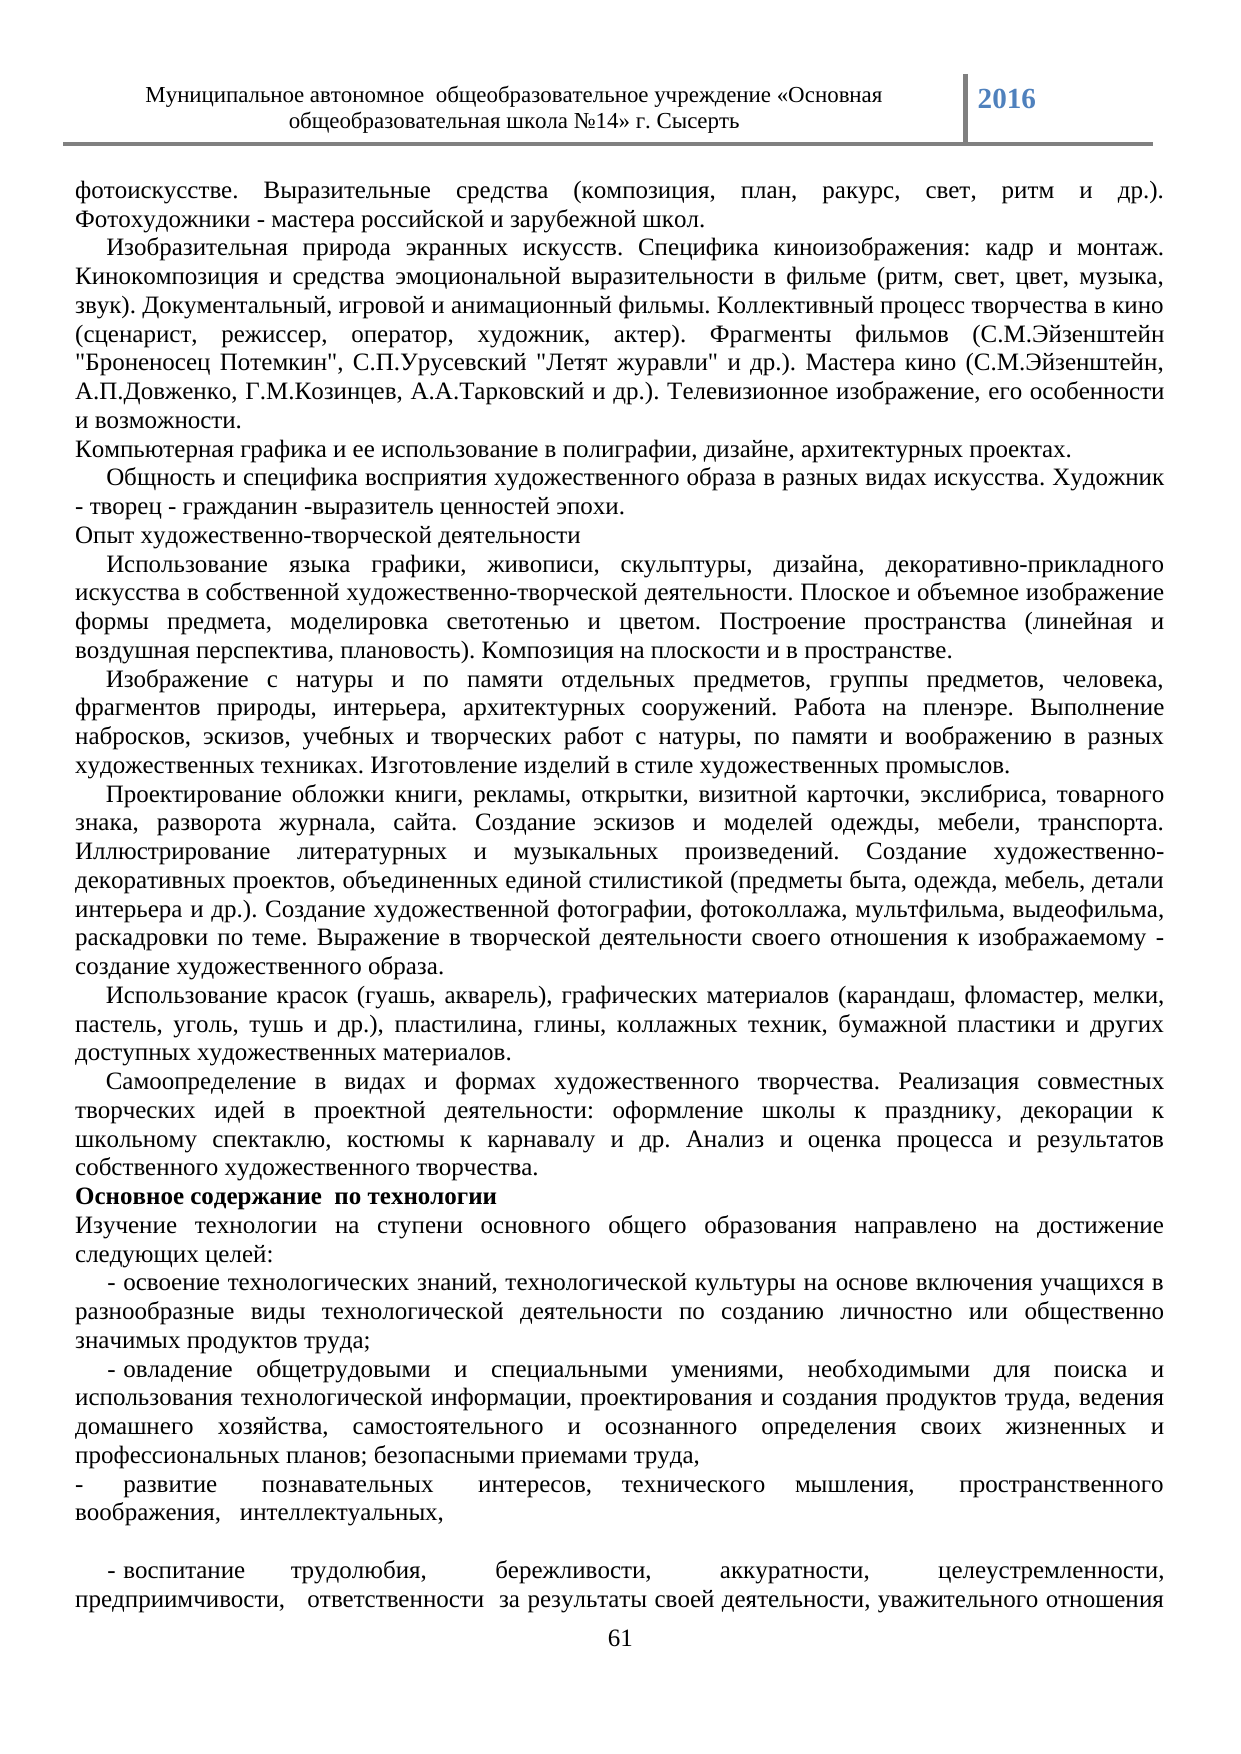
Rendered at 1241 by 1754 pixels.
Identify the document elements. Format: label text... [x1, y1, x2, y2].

text Проектирование обложки книги, рекламы, открытки, визитной карточки, экслибриса, товарного знака, разворота журнала, сайта. Создание эскизов и моделей одежды, мебели, транспорта. Иллюстрирование литературных и музыкальных произведений. Создание художественно-декоративных проектов, объединенных единой стилистикой (предметы быта, одежда, мебель, детали интерьера и др.). Создание художественной фотографии, фотоколлажа, мультфильма, выдеофильма, раскадровки по теме. Выражение в творческой деятельности своего отношения к изображаемому - создание художественного образа. [75, 779, 1165, 980]
text Основное содержание по технологии [75, 1181, 1165, 1210]
text Опыт художественно-творческой деятельности [75, 520, 1165, 549]
list освоение технологических знаний, технологической культуры на основе включения учащихся в разнообразные виды технологической деятельности по созданию личностно или общественно значимых продуктов труда; [75, 1267, 1165, 1354]
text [75, 175, 1165, 232]
text Изобразительная природа экранных искусств. Специфика киноизображения: кадр и монтаж. Кинокомпозиция и средства эмоциональной выразительности в фильме (ритм, свет, цвет, музыка, звук). Документальный, игровой и анимационный фильмы. Коллективный процесс творчества в кино (сценарист, режиссер, оператор, художник, актер). Фрагменты фильмов (С.М.Эйзенштейн "Броненосец Потемкин", С.П.Урусевский "Летят журавли" и др.). Мастера кино (С.М.Эйзенштейн, А.П.Довженко, Г.М.Козинцев, А.А.Тарковский и др.). Телевизионное изображение, его особенности и возможности. [75, 232, 1165, 434]
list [75, 1555, 1165, 1612]
text Изучение технологии на ступени основного общего образования направлено на достижение следующих целей: [75, 1210, 1165, 1267]
text Общность и специфика восприятия художественного образа в разных видах искусства. Художник - творец - гражданин -выразитель ценностей эпохи. [75, 462, 1165, 520]
list развитие познавательных интересов, технического мышления, пространственного воображения, интеллектуальных, [75, 1469, 1165, 1526]
text Использование языка графики, живописи, скульптуры, дизайна, декоративно-прикладного искусства в собственной художественно-творческой деятельности. Плоское и объемное изображение формы предмета, моделировка светотенью и цветом. Построение пространства (линейная и воздушная перспектива, плановость). Композиция на плоскости и в пространстве. [75, 549, 1165, 664]
list овладение общетрудовыми и специальными умениями, необходимыми для поиска и использования технологической информации, проектирования и создания продуктов труда, ведения домашнего хозяйства, самостоятельного и осознанного определения своих жизненных и профессиональных планов; безопасными приемами труда, [75, 1354, 1165, 1469]
text Компьютерная графика и ее использование в полиграфии, дизайне, архитектурных проектах. [75, 434, 1165, 462]
text Самоопределение в видах и формах художественного творчества. Реализация совместных творческих идей в проектной деятельности: оформление школы к празднику, декорации к школьному спектаклю, костюмы к карнавалу и др. Анализ и оценка процесса и результатов собственного художественного творчества. [75, 1066, 1165, 1181]
text Использование красок (гуашь, акварель), графических материалов (карандаш, фломастер, мелки, пастель, уголь, тушь и др.), пластилина, глины, коллажных техник, бумажной пластики и других доступных художественных материалов. [75, 980, 1165, 1066]
text Изображение с натуры и по памяти отдельных предметов, группы предметов, человека, фрагментов природы, интерьера, архитектурных сооружений. Работа на пленэре. Выполнение набросков, эскизов, учебных и творческих работ с натуры, по памяти и воображению в разных художественных техниках. Изготовление изделий в стиле художественных промыслов. [75, 664, 1165, 779]
